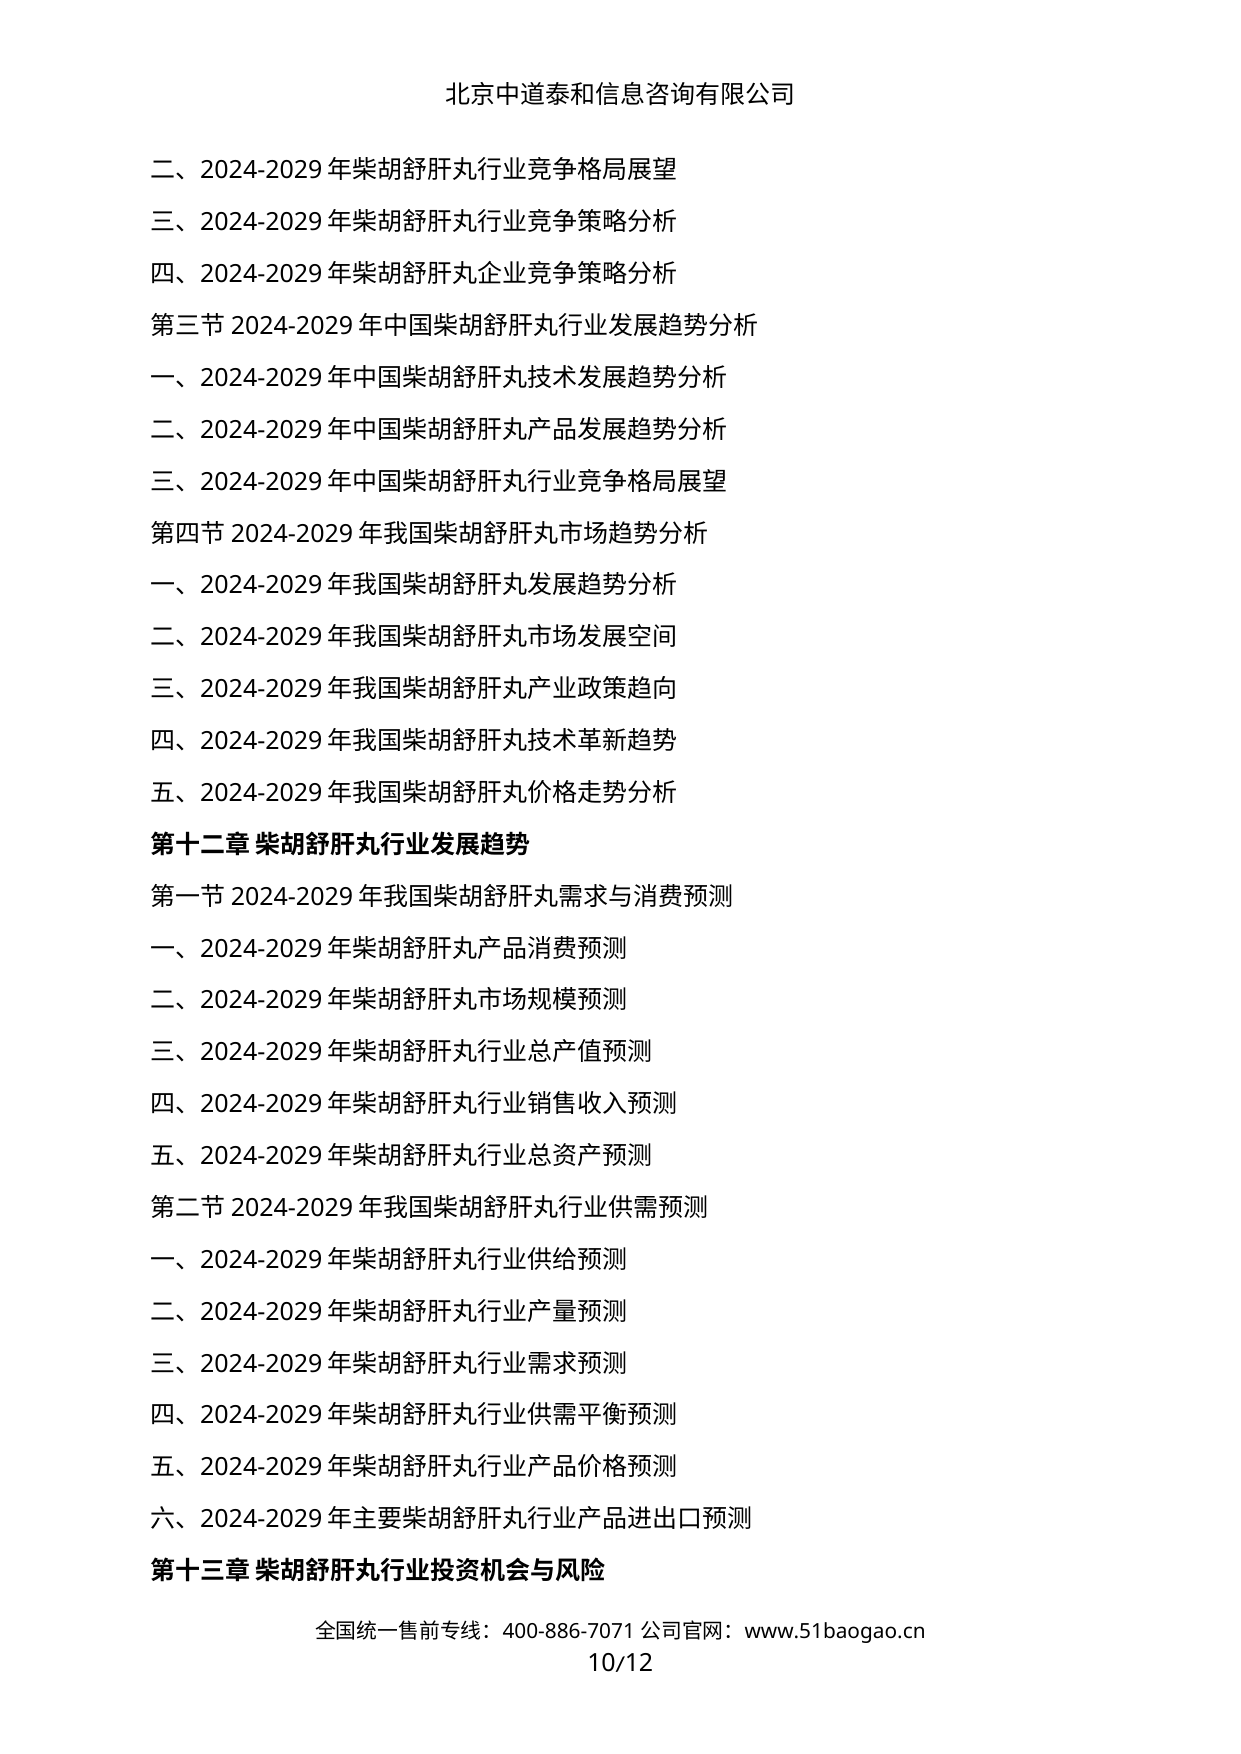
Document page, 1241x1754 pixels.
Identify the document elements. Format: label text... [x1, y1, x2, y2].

text 五、2024-2029年柴胡舒肝丸行业总资产预测 [150, 1136, 1090, 1172]
text 三、2024-2029年中国柴胡舒肝丸行业竞争格局展望 [150, 461, 1090, 497]
text 二、2024-2029年柴胡舒肝丸市场规模预测 [150, 980, 1090, 1016]
text 第二节 2024-2029年我国柴胡舒肝丸行业供需预测 [150, 1187, 1090, 1224]
text 一、2024-2029年中国柴胡舒肝丸技术发展趋势分析 [150, 357, 1090, 394]
text 五、2024-2029年柴胡舒肝丸行业产品价格预测 [150, 1447, 1090, 1483]
text 第一节 2024-2029年我国柴胡舒肝丸需求与消费预测 [150, 876, 1090, 912]
text 一、2024-2029年柴胡舒肝丸行业供给预测 [150, 1239, 1090, 1276]
text 第三节 2024-2029年中国柴胡舒肝丸行业发展趋势分析 [150, 306, 1090, 342]
text 第十三章 柴胡舒肝丸行业投资机会与风险 [150, 1551, 1090, 1587]
text 二、2024-2029年柴胡舒肝丸行业产量预测 [150, 1291, 1090, 1327]
text 四、2024-2029年柴胡舒肝丸行业供需平衡预测 [150, 1395, 1090, 1431]
text 二、2024-2029年柴胡舒肝丸行业竞争格局展望 [150, 150, 1090, 186]
text 三、2024-2029年柴胡舒肝丸行业总产值预测 [150, 1032, 1090, 1068]
text 三、2024-2029年柴胡舒肝丸行业竞争策略分析 [150, 202, 1090, 238]
text 四、2024-2029年柴胡舒肝丸企业竞争策略分析 [150, 254, 1090, 290]
text 二、2024-2029年我国柴胡舒肝丸市场发展空间 [150, 617, 1090, 653]
text 六、2024-2029年主要柴胡舒肝丸行业产品进出口预测 [150, 1499, 1090, 1535]
text 四、2024-2029年我国柴胡舒肝丸技术革新趋势 [150, 721, 1090, 757]
text 二、2024-2029年中国柴胡舒肝丸产品发展趋势分析 [150, 409, 1090, 446]
text 三、2024-2029年我国柴胡舒肝丸产业政策趋向 [150, 669, 1090, 705]
text 三、2024-2029年柴胡舒肝丸行业需求预测 [150, 1343, 1090, 1379]
text 四、2024-2029年柴胡舒肝丸行业销售收入预测 [150, 1084, 1090, 1120]
text 一、2024-2029年柴胡舒肝丸产品消费预测 [150, 928, 1090, 964]
text 第四节 2024-2029年我国柴胡舒肝丸市场趋势分析 [150, 513, 1090, 549]
text 五、2024-2029年我国柴胡舒肝丸价格走势分析 [150, 772, 1090, 809]
text 一、2024-2029年我国柴胡舒肝丸发展趋势分析 [150, 565, 1090, 601]
text 第十二章 柴胡舒肝丸行业发展趋势 [150, 824, 1090, 861]
